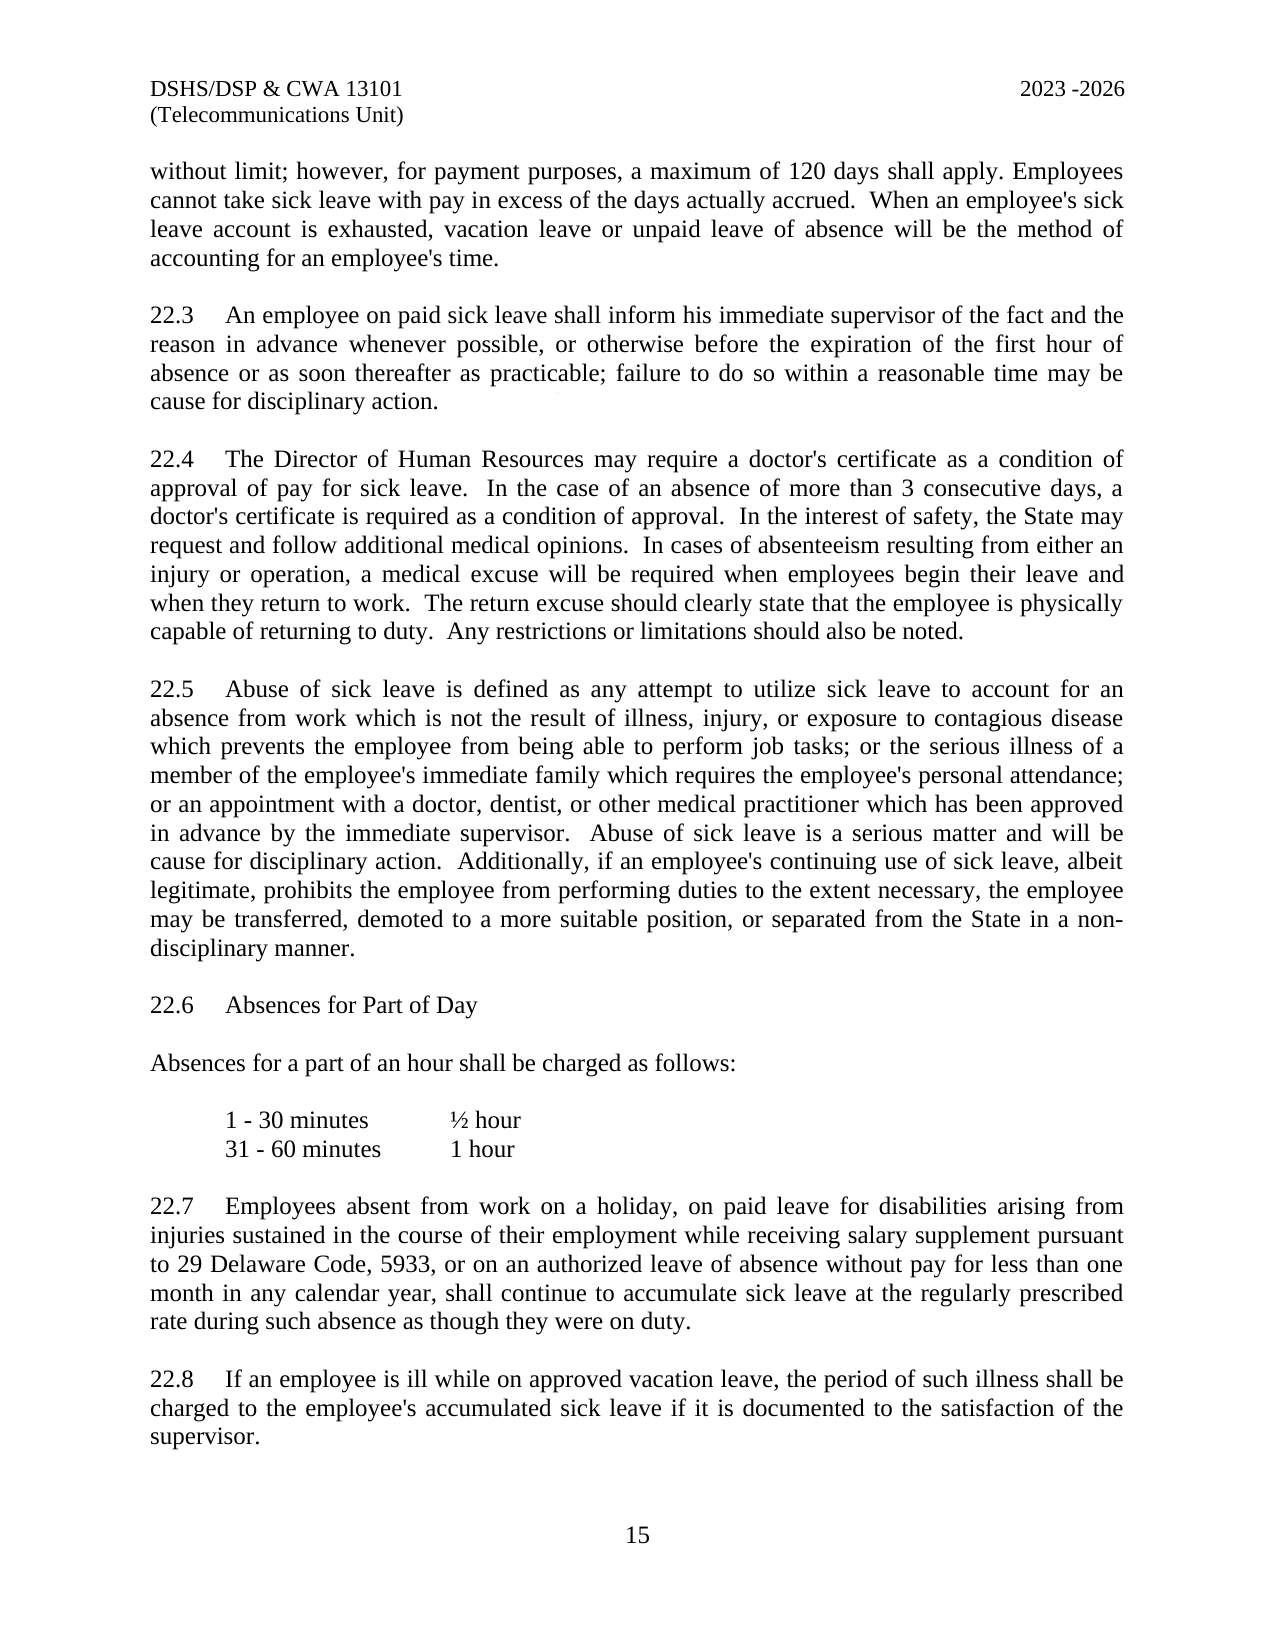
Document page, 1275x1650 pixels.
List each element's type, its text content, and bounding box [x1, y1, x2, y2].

text 31 - 60 minutes 1 hour [150, 1134, 1125, 1163]
text 22.5 Abuse of sick leave is defined as any attempt to utilize sick leave to account for an absence from work which is not the result of illness, injury, or exposure to contagious disease which prevents the employee from being able to perform job tasks; or the serious illness of a member of the employee's immediate family which requires the employee's personal attendance; or an appointment with a doctor, dentist, or other medical practitioner which has been approved in advance by the immediate supervisor. Abuse of sick leave is a serious matter and will be cause for disciplinary action. Additionally, if an employee's continuing use of sick leave, albeit legitimate, prohibits the employee from performing duties to the extent necessary, the employee may be transferred, demoted to a more suitable position, or separated from the State in a non-disciplinary manner. [150, 674, 1125, 961]
text 22.7 Employees absent from work on a holiday, on paid leave for disabilities arising from injuries sustained in the course of their employment while receiving salary supplement pursuant to 29 Delaware Code, 5933, or on an authorized leave of absence without pay for less than one month in any calendar year, shall continue to accumulate sick leave at the regularly prescribed rate during such absence as though they were on duty. [150, 1191, 1125, 1335]
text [150, 156, 1125, 271]
text 22.4 The Director of Human Resources may require a doctor's certificate as a condition of approval of pay for sick leave. In the case of an absence of more than 3 consecutive days, a doctor's certificate is required as a condition of approval. In the interest of safety, the State may request and follow additional medical opinions. In cases of absenteeism resulting from either an injury or operation, a medical excuse will be required when employees begin their leave and when they return to work. The return excuse should clearly state that the employee is physically capable of returning to duty. Any restrictions or limitations should also be noted. [150, 444, 1125, 645]
text Absences for a part of an hour shall be charged as follows: [150, 1048, 1125, 1076]
text 22.6 Absences for Part of Day [150, 990, 1125, 1019]
text 22.8 If an employee is ill while on approved vacation leave, the period of such illness shall be charged to the employee's accumulated sick leave if it is documented to the satisfaction of the supervisor. [150, 1364, 1125, 1450]
text 22.3 An employee on paid sick leave shall inform his immediate supervisor of the fact and the reason in advance whenever possible, or otherwise before the expiration of the first hour of absence or as soon thereafter as practicable; failure to do so within a reasonable time may be cause for disciplinary action. [150, 300, 1125, 415]
text 1 - 30 minutes ½ hour [150, 1105, 1125, 1134]
